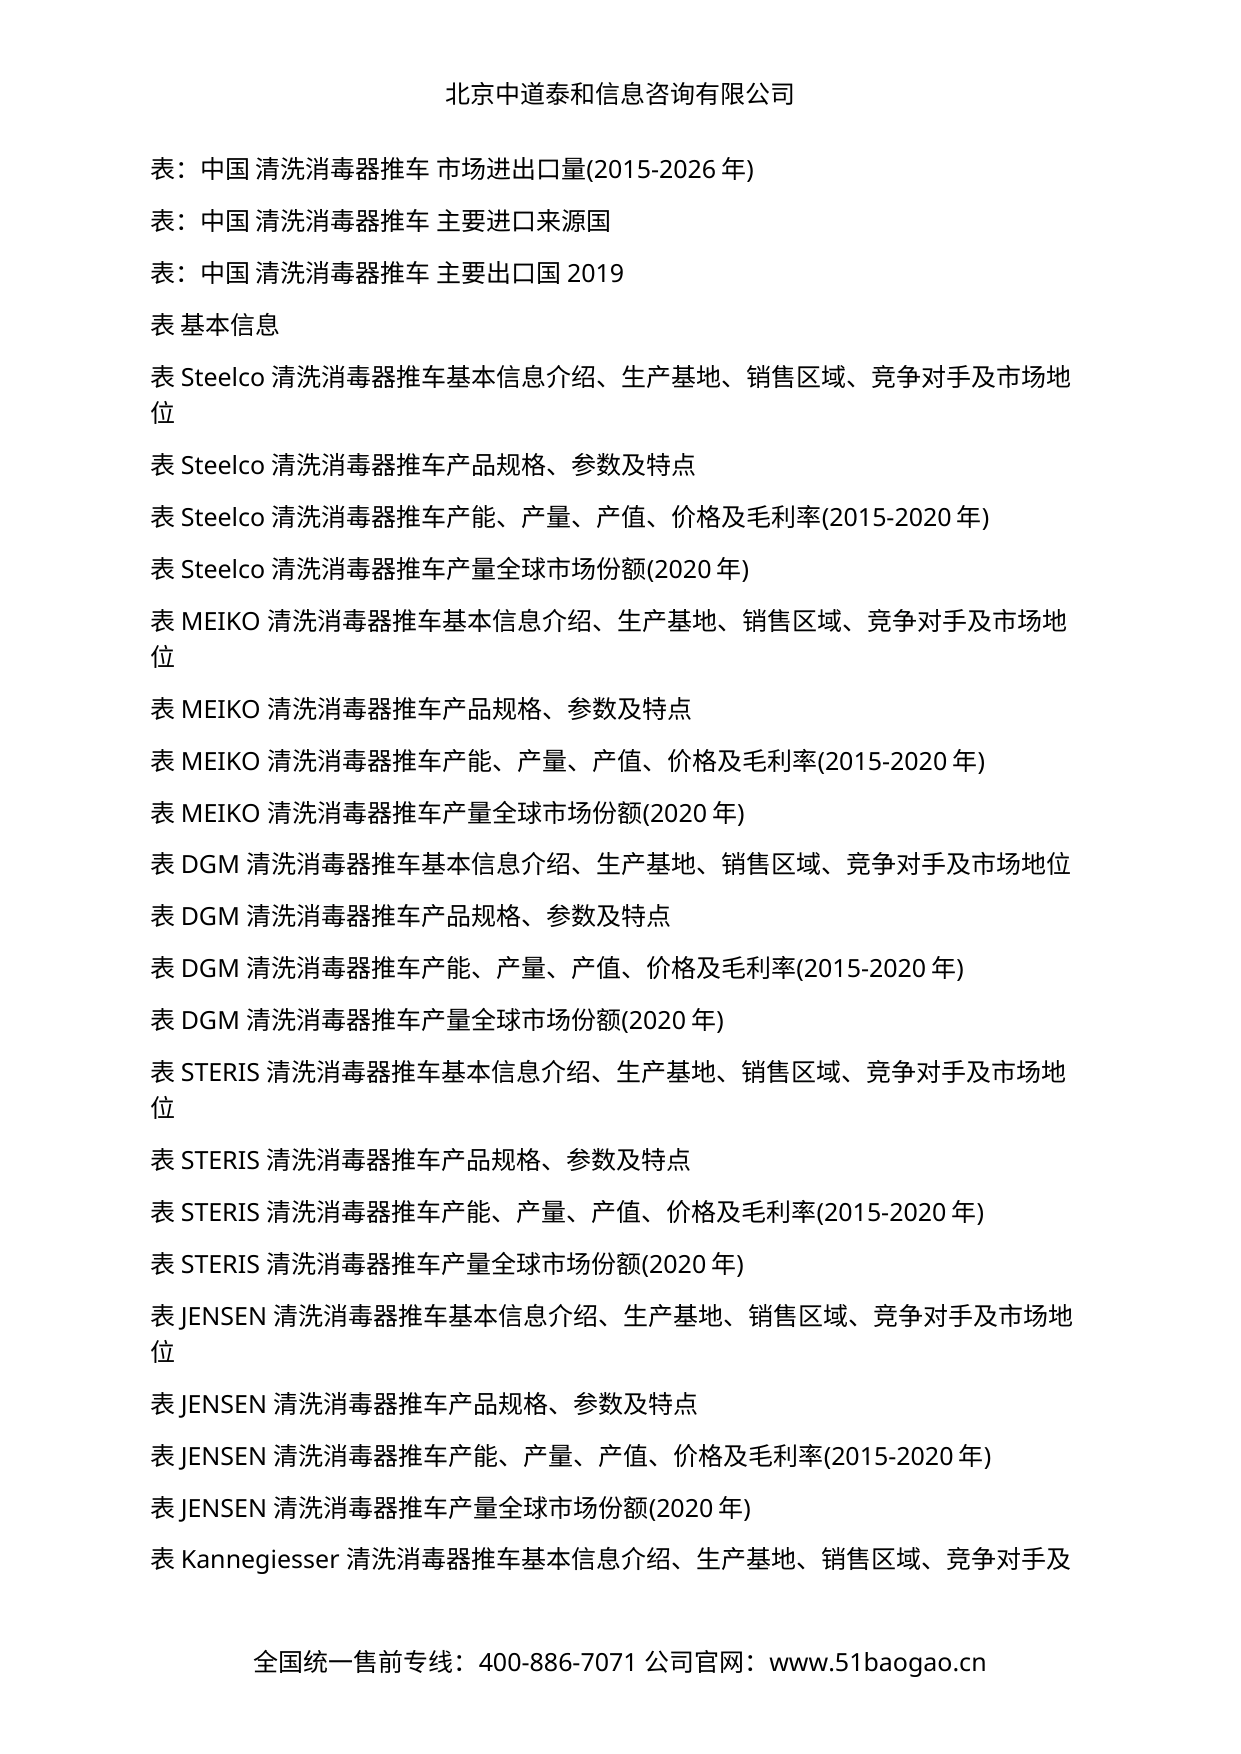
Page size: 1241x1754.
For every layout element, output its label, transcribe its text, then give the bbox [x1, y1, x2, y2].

text 表 DGM 清洗消毒器推车产能、产量、产值、价格及毛利率(2015-2020年) [150, 949, 1090, 985]
text 表 DGM 清洗消毒器推车产量全球市场份额(2020年) [150, 1001, 1090, 1037]
text 表：中国 清洗消毒器推车 主要进口来源国 [150, 202, 1090, 238]
text 表 基本信息 [150, 306, 1090, 342]
text 表 MEIKO 清洗消毒器推车基本信息介绍、生产基地、销售区域、竞争对手及市场地位 [150, 601, 1090, 674]
text 表 STERIS 清洗消毒器推车基本信息介绍、生产基地、销售区域、竞争对手及市场地位 [150, 1052, 1090, 1125]
text 表 STERIS 清洗消毒器推车产能、产量、产值、价格及毛利率(2015-2020年) [150, 1192, 1090, 1229]
text 表 DGM 清洗消毒器推车基本信息介绍、生产基地、销售区域、竞争对手及市场地位 [150, 845, 1090, 881]
text 表 JENSEN 清洗消毒器推车基本信息介绍、生产基地、销售区域、竞争对手及市场地位 [150, 1296, 1090, 1369]
text 表 MEIKO 清洗消毒器推车产品规格、参数及特点 [150, 689, 1090, 726]
text 表 Steelco 清洗消毒器推车产品规格、参数及特点 [150, 446, 1090, 482]
text 表 Steelco 清洗消毒器推车产能、产量、产值、价格及毛利率(2015-2020年) [150, 497, 1090, 534]
text 表 STERIS 清洗消毒器推车产品规格、参数及特点 [150, 1141, 1090, 1177]
text 表 Steelco 清洗消毒器推车产量全球市场份额(2020年) [150, 549, 1090, 586]
text 表：中国 清洗消毒器推车 市场进出口量(2015-2026年) [150, 150, 1090, 186]
text 表 MEIKO 清洗消毒器推车产能、产量、产值、价格及毛利率(2015-2020年) [150, 741, 1090, 777]
text 表 MEIKO 清洗消毒器推车产量全球市场份额(2020年) [150, 793, 1090, 829]
text 表 JENSEN 清洗消毒器推车产能、产量、产值、价格及毛利率(2015-2020年) [150, 1436, 1090, 1472]
text 表 STERIS 清洗消毒器推车产量全球市场份额(2020年) [150, 1244, 1090, 1281]
text 表 JENSEN 清洗消毒器推车产量全球市场份额(2020年) [150, 1488, 1090, 1524]
text 表 Steelco 清洗消毒器推车基本信息介绍、生产基地、销售区域、竞争对手及市场地位 [150, 357, 1090, 430]
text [150, 1540, 1090, 1576]
text 表：中国 清洗消毒器推车 主要出口国 2019 [150, 254, 1090, 290]
text 表 JENSEN 清洗消毒器推车产品规格、参数及特点 [150, 1384, 1090, 1421]
text 表 DGM 清洗消毒器推车产品规格、参数及特点 [150, 897, 1090, 933]
